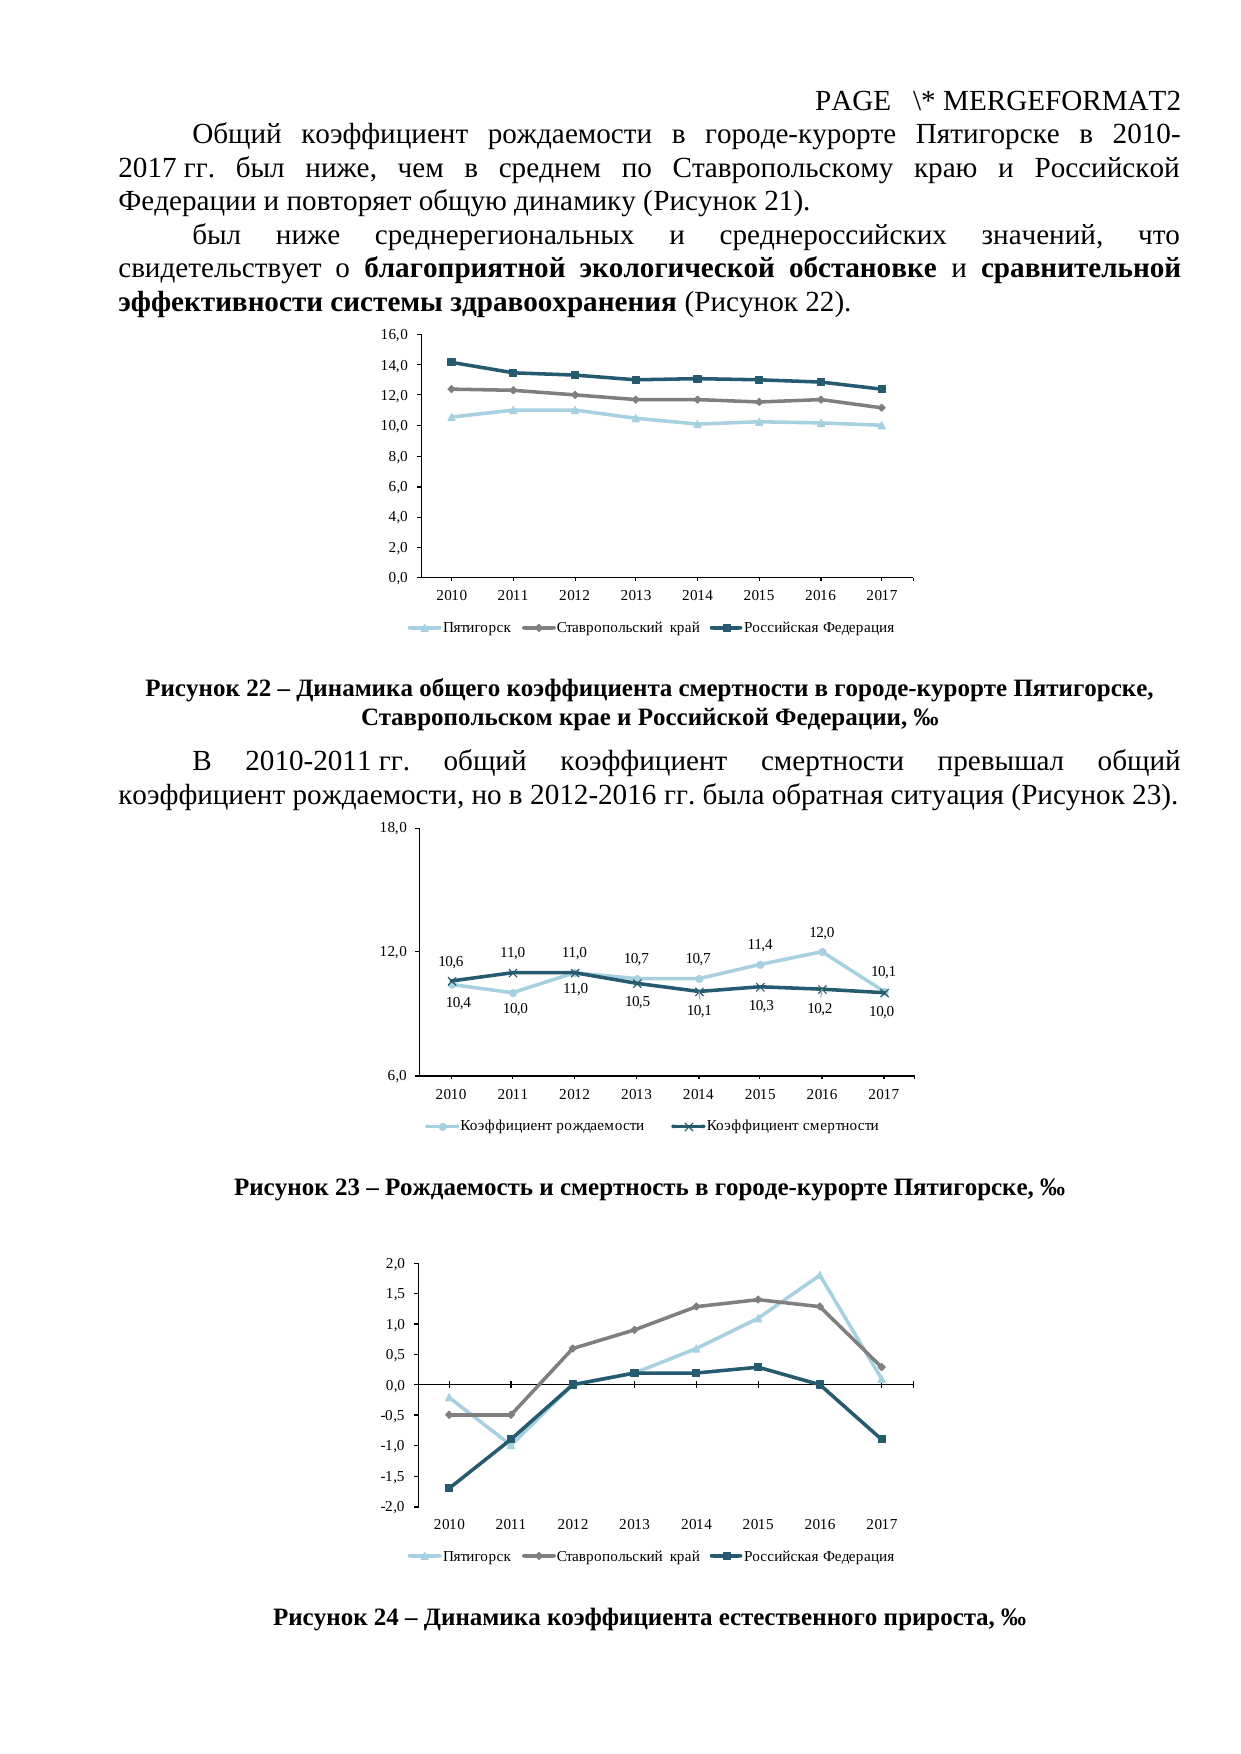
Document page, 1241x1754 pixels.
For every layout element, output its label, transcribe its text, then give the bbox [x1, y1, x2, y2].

text Рисунок 24 – Динамика коэффициента естественного прироста, ‰ [118, 1602, 1181, 1631]
text Рисунок 22 – Динамика общего коэффициента смертности в городе-курорте Пятигорске, Ставропольском крае и Российской Федерации, ‰ [118, 673, 1181, 731]
text Рисунок 23 – Рождаемость и смертность в городе-курорте Пятигорске, ‰ [118, 1172, 1181, 1201]
